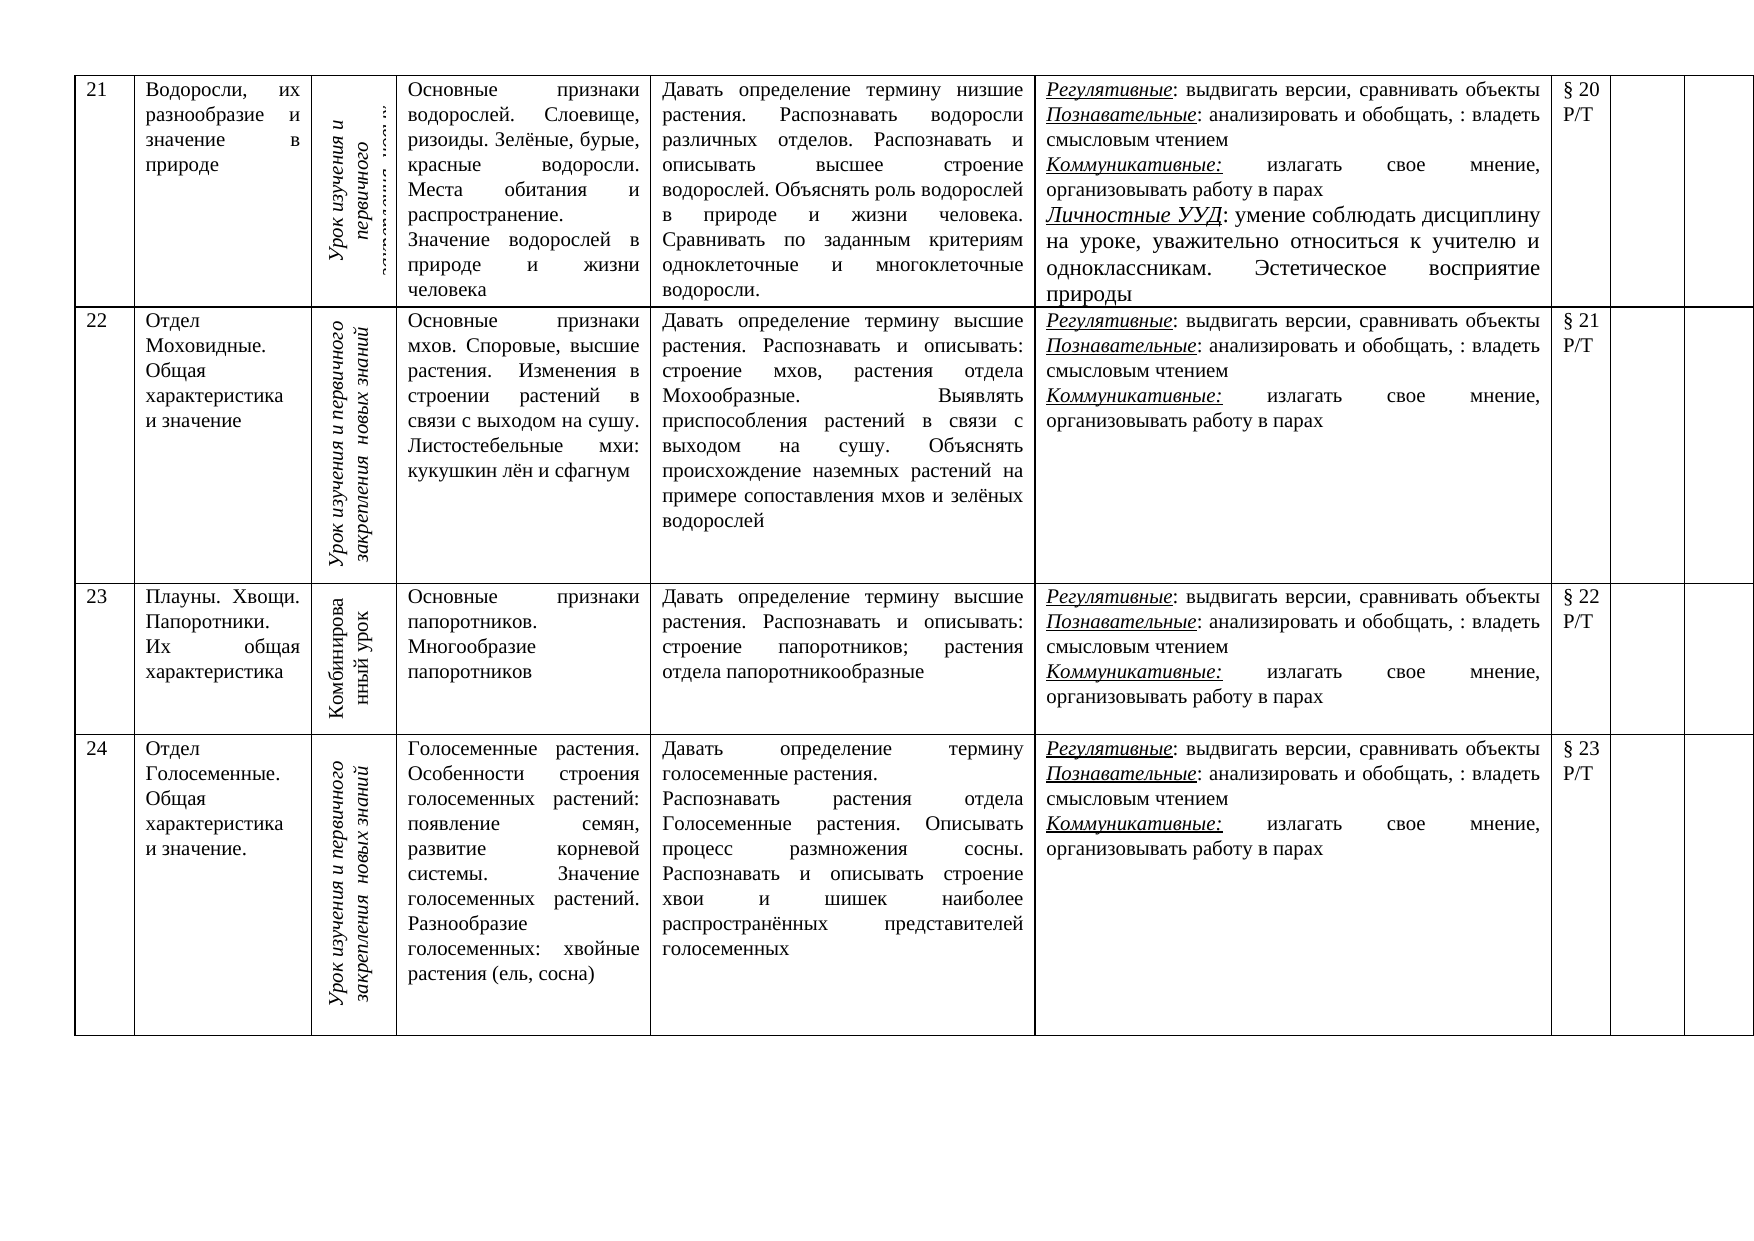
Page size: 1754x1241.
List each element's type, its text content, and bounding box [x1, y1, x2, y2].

table_cell Основные признаки мхов. Споровые, высшие растения. Изменения в строении растений в связи с выходом на сушу. Листостебельные мхи: кукушкин лён и сфагнум [397, 308, 650, 582]
table_cell Отдел Моховидные. Общая характеристика и значение [135, 308, 311, 582]
table_cell 21 [76, 76, 134, 306]
table_cell Урок изучения и первичного закрепления новых знаний [312, 308, 396, 582]
table_cell § 21 Р/Т [1552, 308, 1610, 582]
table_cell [1036, 76, 1551, 306]
table_cell Плауны. Хвощи. Папоротники. Их общая характеристика [135, 584, 311, 733]
table_cell 22 [76, 308, 134, 582]
table_cell Отдел Голосеменные. Общая характеристика и значение. [135, 735, 311, 1034]
table_cell Давать определение термину низшие растения. Распознавать водоросли различных отделов. Распознавать и описывать высшее строение водорослей. Объяснять роль водорослей в природе и жизни человека. Сравнивать по заданным критериям одноклеточные и многоклеточные водоросли. [651, 76, 1034, 306]
table_cell Комбинированный урок [312, 584, 396, 733]
table_cell Основные признаки папоротников. Многообразие папоротников [397, 584, 650, 733]
table_cell [1685, 76, 1753, 306]
table_cell Давать определение термину голосеменные растения. Распознавать растения отдела Голосеменные растения. Описывать процесс размножения сосны. Распознавать и описывать строение хвои и шишек наиболее распространённых представителей голосеменных [651, 735, 1034, 1034]
table_cell [1611, 308, 1684, 582]
table_cell Урок изучения и первичного закрепления новых знаний [312, 76, 396, 306]
table_cell § 20 Р/Т [1552, 76, 1610, 306]
table_cell Основные признаки водорослей. Слоевище, ризоиды. Зелёные, бурые, красные водоросли. Места обитания и распространение. Значение водорослей в природе и жизни человека [397, 76, 650, 306]
table_cell Голосеменные растения. Особенности строения голосеменных растений: появление семян, развитие корневой системы. Значение голосеменных растений. Разнообразие голосеменных: хвойные растения (ель, сосна) [397, 735, 650, 1034]
table_cell Регулятивные: выдвигать версии, сравнивать объекты Познавательные: анализировать и обобщать, : владеть смысловым чтением Коммуникативные: излагать свое мнение, организовывать работу в парах [1036, 584, 1551, 733]
table_cell [1685, 735, 1753, 1034]
table_cell § 22 Р/Т [1552, 584, 1610, 733]
table_cell § 23 Р/Т [1552, 735, 1610, 1034]
table_cell [1685, 584, 1753, 733]
table_cell Водоросли, их разнообразие и значение в природе [135, 76, 311, 306]
table_cell [1685, 308, 1753, 582]
table_cell [1611, 584, 1684, 733]
table_cell Давать определение термину высшие растения. Распознавать и описывать: строение папоротников; растения отдела папоротникообразные [651, 584, 1034, 733]
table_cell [312, 735, 396, 1034]
table_cell Регулятивные: выдвигать версии, сравнивать объекты Познавательные: анализировать и обобщать, : владеть смысловым чтением Коммуникативные: излагать свое мнение, организовывать работу в парах [1036, 735, 1551, 1034]
table_cell Давать определение термину высшие растения. Распознавать и описывать: строение мхов, растения отдела Мохообразные. Выявлять приспособления растений в связи с выходом на сушу. Объяснять происхождение наземных растений на примере сопоставления мхов и зелёных водорослей [651, 308, 1034, 582]
table_cell [1611, 76, 1684, 306]
table_cell [1611, 735, 1684, 1034]
table_cell 24 [76, 735, 134, 1034]
table_cell Регулятивные: выдвигать версии, сравнивать объекты Познавательные: анализировать и обобщать, : владеть смысловым чтением Коммуникативные: излагать свое мнение, организовывать работу в парах [1036, 308, 1551, 582]
table_cell 23 [76, 584, 134, 733]
